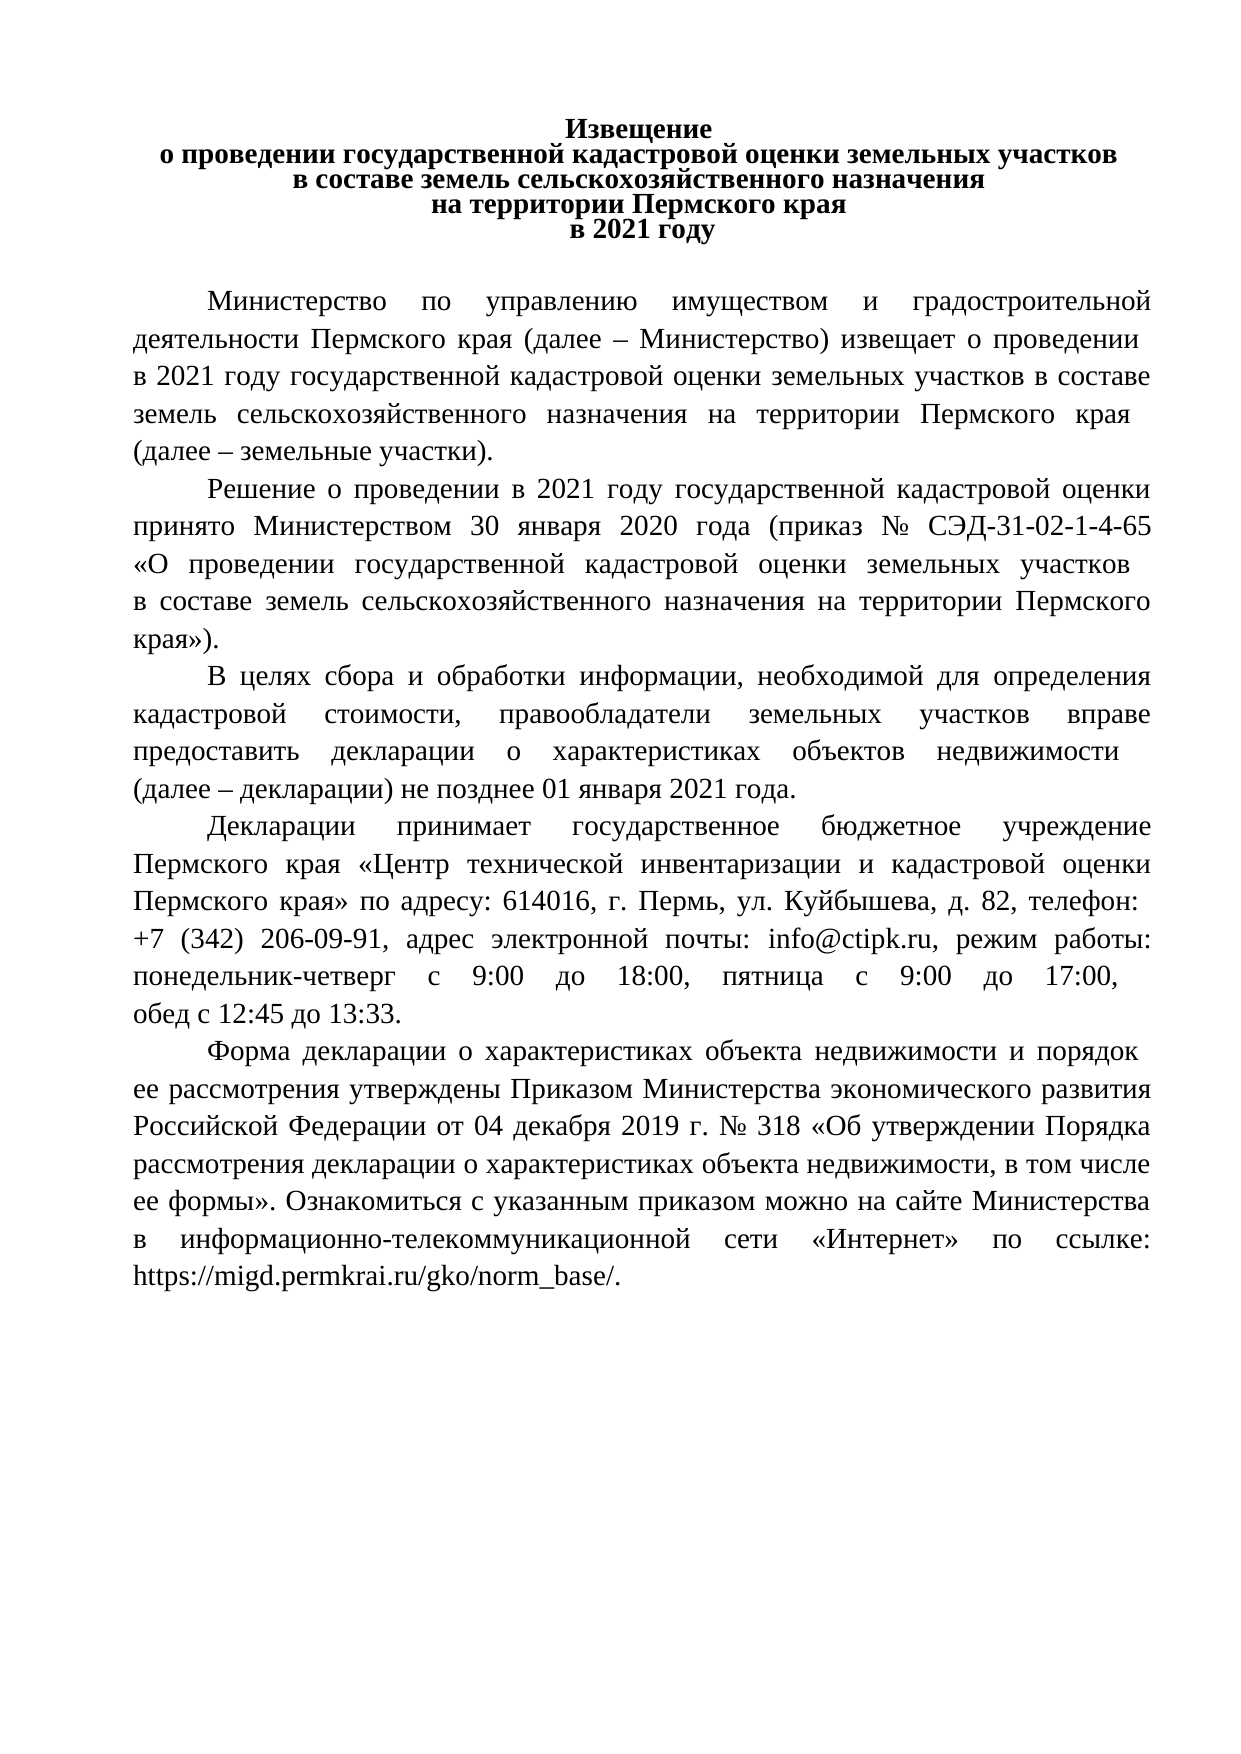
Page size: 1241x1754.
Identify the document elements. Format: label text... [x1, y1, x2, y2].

text Декларации принимает государственное бюджетное учреждение Пермского края «Центр технической инвентаризации и кадастровой оценки Пермского края» по адресу: 614016, г. Пермь, ул. Куйбышева, д. 82, телефон: +7 (342) 206-09-91, адрес электронной почты: info@ctipk.ru, режим работы: понедельник-четверг с 9:00 до 18:00, пятница с 9:00 до 17:00, обед с 12:45 до 13:33. [133, 806, 1152, 1031]
text Решение о проведении в 2021 году государственной кадастровой оценки принято Министерством 30 января 2020 года (приказ № СЭД-31-02-1-4-65 «О проведении государственной кадастровой оценки земельных участков в составе земель сельскохозяйственного назначения на территории Пермского края»). [133, 468, 1152, 656]
text Форма декларации о характеристиках объекта недвижимости и порядок ее рассмотрения утверждены Приказом Министерства экономического развития Российской Федерации от 04 декабря 2019 г. № 318 «Об утверждении Порядка рассмотрения декларации о характеристиках объекта недвижимости, в том числе ее формы». Ознакомиться с указанным приказом можно на сайте Министерства в информационно-телекоммуникационной сети «Интернет» по ссылке: https://migd.permkrai.ru/gko/norm_base/. [133, 1031, 1152, 1293]
text Министерство по управлению имуществом и градостроительной деятельности Пермского края (далее – Министерство) извещает о проведении в 2021 году государственной кадастровой оценки земельных участков в составе земель сельскохозяйственного назначения на территории Пермского края (далее – земельные участки). [133, 281, 1152, 468]
text В целях сбора и обработки информации, необходимой для определения кадастровой стоимости, правообладатели земельных участков вправе предоставить декларации о характеристиках объектов недвижимости (далее – декларации) не позднее 01 января 2021 года. [133, 656, 1152, 806]
text Извещение о проведении государственной кадастровой оценки земельных участков в составе земель сельскохозяйственного назначения на территории Пермского края в 2021 году [133, 118, 1152, 243]
